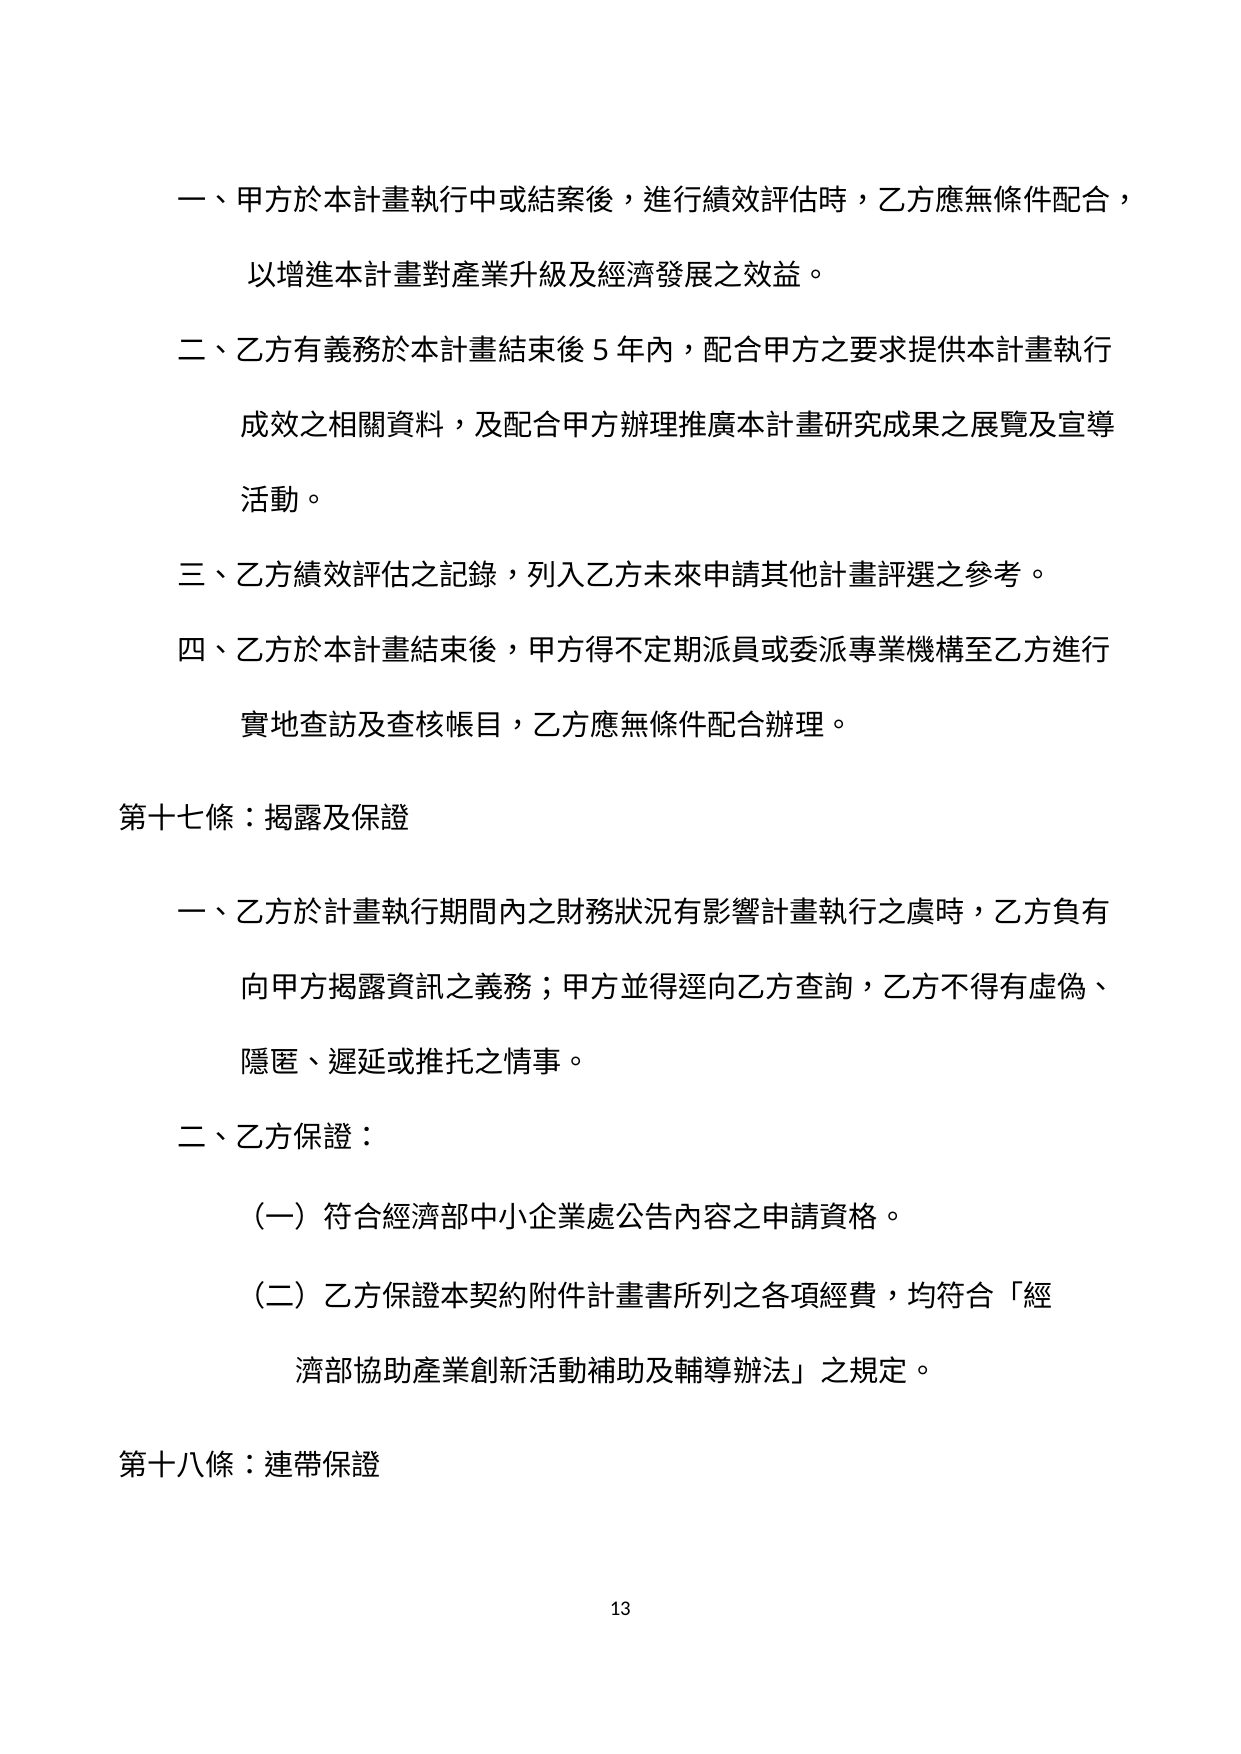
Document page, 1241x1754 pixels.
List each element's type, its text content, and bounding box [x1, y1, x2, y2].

text 第十七條：揭露及保證 [118, 779, 1122, 854]
text 三、乙方績效評估之記錄，列入乙方未來申請其他計畫評選之參考。 [177, 535, 1122, 610]
text （一）符合經濟部中小企業處公告內容之申請資格。 [236, 1177, 1066, 1252]
text 一、甲方於本計畫執行中或結案後，進行績效評估時，乙方應無條件配合， 以增進本計畫對產業升級及經濟發展之效益。 [177, 160, 1122, 310]
text 第十八條：連帶保證 [118, 1425, 1122, 1500]
text 二、乙方保證： [177, 1097, 1122, 1172]
text （二）乙方保證本契約附件計畫書所列之各項經費，均符合「經濟部協助產業創新活動補助及輔導辦法」之規定。 [236, 1256, 1066, 1406]
text 二、乙方有義務於本計畫結束後 5 年內，配合甲方之要求提供本計畫執行成效之相關資料，及配合甲方辦理推廣本計畫研究成果之展覽及宣導活動。 [177, 310, 1122, 535]
text 四、乙方於本計畫結束後，甲方得不定期派員或委派專業機構至乙方進行實地查訪及查核帳目，乙方應無條件配合辦理。 [177, 610, 1122, 760]
text 一、乙方於計畫執行期間內之財務狀況有影響計畫執行之虞時，乙方負有向甲方揭露資訊之義務；甲方並得逕向乙方查詢，乙方不得有虛偽、隱匿、遲延或推托之情事。 [177, 872, 1122, 1097]
